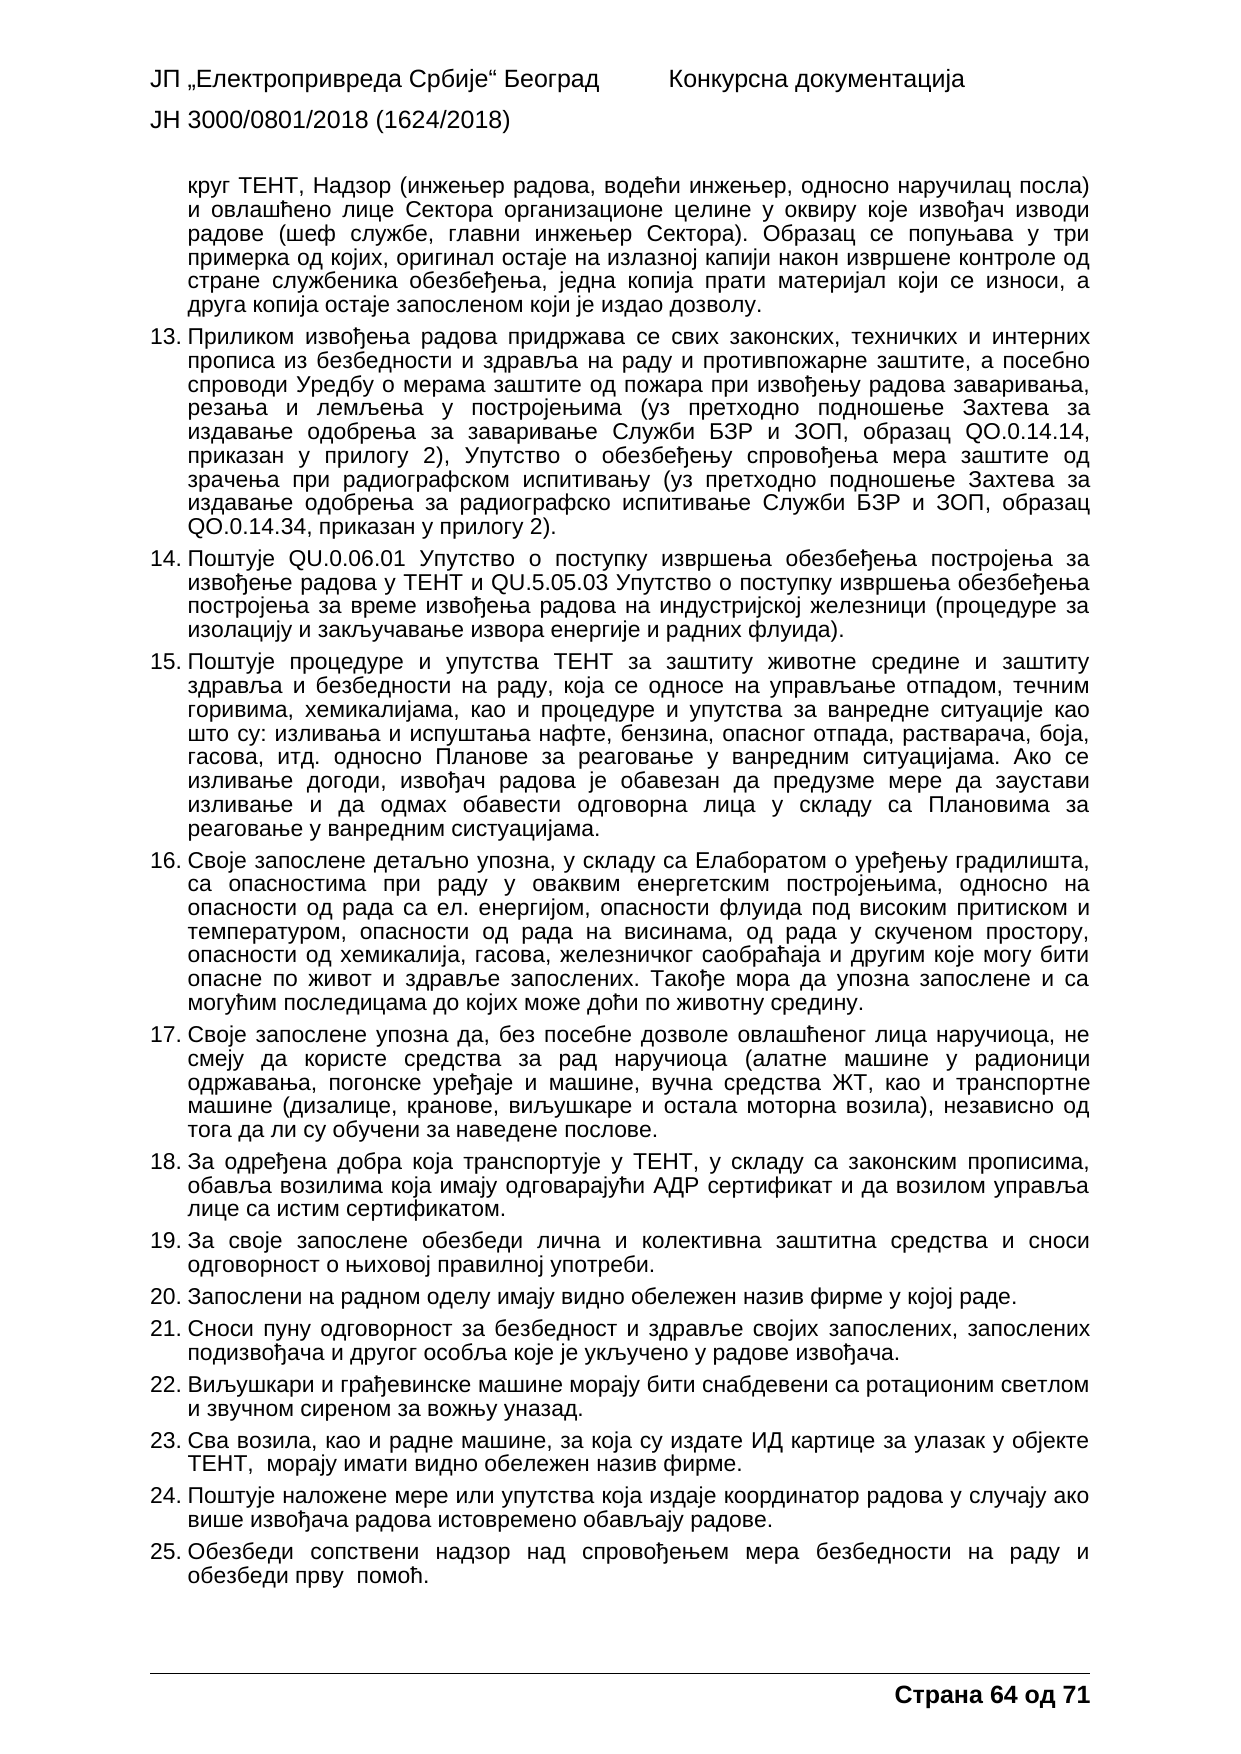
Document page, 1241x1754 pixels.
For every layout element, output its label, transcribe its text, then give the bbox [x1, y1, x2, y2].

list Поштује процедуре и упутства ТЕНТ за заштиту животне средине и заштиту здравља и безбедности на раду, која се односе на управљање отпадом, течним горивима, хемикалијама, као и процедуре и упутства за ванредне ситуације као што су: изливања и испуштања нафте, бензина, опасног отпада, растварача, боја, гасова, итд. односно Планове за реаговање у ванредним ситуацијама. Ако се изливање догоди, извођач радова је обавезан да предузме мере да заустави изливање и да одмах обавести одговорна лица у складу са Плановима за реаговање у ванредним систуацијама. [150, 651, 1090, 841]
list Поштује наложене мере или упутства која издаје координатор радова у случају ако више извођача радова истовремено обављају радове. [150, 1485, 1090, 1532]
list Своје запослене детаљно упозна, у складу са Елаборатом о уређењу градилишта, са опасностима при раду у оваквим енергетским постројењима, односно на опасности од рада са ел. енергијом, опасности флуида под високим притиском и температуром, опасности од рада на висинама, од рада у скученом простору, опасности од хемикалија, гасова, железничког саобраћаја и другим које могу бити опасне по живот и здравље запослених. Такође мора да упозна запослене и са могућим последицама до којих може доћи по животну средину. [150, 849, 1090, 1015]
list За одређена добра која транспортује у ТЕНТ, у складу са законским прописима, обавља возилима која имају одговарајући АДР сертификат и да возилом управља лице са истим сертификатом. [150, 1151, 1090, 1222]
list Поштује QU.0.06.01 Упутство o поступку извршења обезбеђења постројења за извођење радова у ТЕНТ и QU.5.05.03 Упутство o поступку извршења обезбеђења постројења за време извођења радова на индустријској железници (процедуре за изолацију и закључавање извора енергије и радних флуида). [150, 548, 1090, 643]
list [150, 175, 1090, 317]
list Сноси пуну одговорност за безбедност и здравље својих запослених, запослених подизвођача и другог особља које је укључено у радове извођача. [150, 1318, 1090, 1365]
list Запослени на радном оделу имају видно обележен назив фирме у којој раде. [150, 1286, 1090, 1309]
list Приликом извођења радова придржава се свих законских, техничких и интерних прописа из безбедности и здравља на раду и противпожарне заштите, а посебно спроводи Уредбу о мерама заштите од пожара при извођењу радова заваривања, резања и лемљења у постројењима (уз претходно подношење Захтева за издавање одобрења за заваривање Служби БЗР и ЗОП, образац QO.0.14.14, приказан у прилогу 2), Упутство о обезбеђењу спровођења мера заштите од зрачења при радиографском испитивању (уз претходно подношење Захтева за издавање одобрења за радиографско испитивање Служби БЗР и ЗОП, образац QO.0.14.34, приказан у прилогу 2). [150, 326, 1090, 539]
list За своје запослене обезбеди лична и колективна заштитна средства и сноси одговорност о њиховој правилној употреби. [150, 1230, 1090, 1277]
list Своје запослене упозна да, без посебне дозволе овлашћеног лица наручиоца, не смеју да користе средства за рад наручиоца (алатне машине у радионици одржавања, погонске уређаје и машине, вучна средства ЖТ, као и транспортнe машинe (дизалице, кранове, виљушкаре и остала моторна возила), независно од тога да ли су обучени за наведене послове. [150, 1024, 1090, 1142]
list Виљушкари и грађевинске машине морају бити снабдевени са ротационим светлом и звучном сиреном за вожњу уназад. [150, 1373, 1090, 1421]
list Сва возила, као и радне машине, за која су издате ИД картице за улазак у објекте ТЕНТ, морају имати видно обележен назив фирме. [150, 1429, 1090, 1477]
list Обезбеди сопствени надзор над спровођењем мера безбедности на раду и обезбеди прву помоћ. [150, 1541, 1090, 1588]
